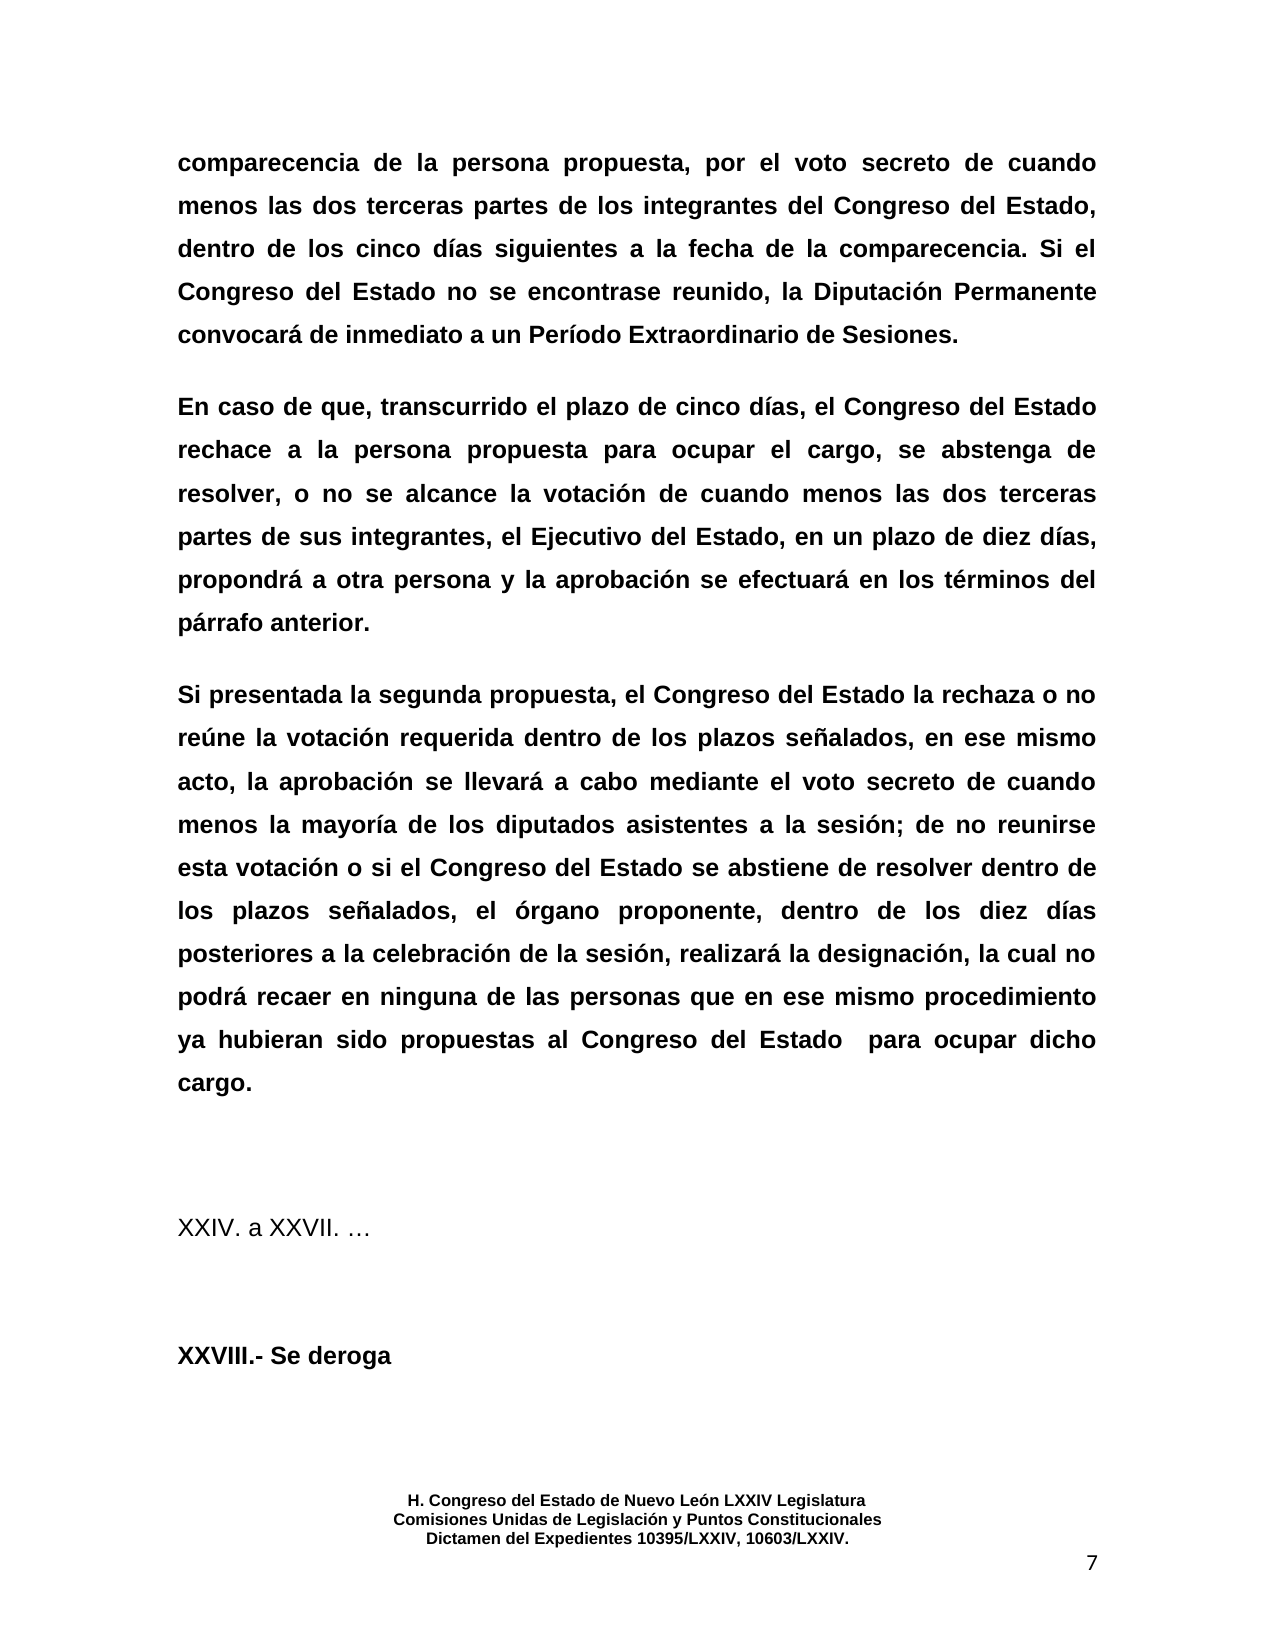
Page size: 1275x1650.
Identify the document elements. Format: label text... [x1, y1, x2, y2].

text Si presentada la segunda propuesta, el Congreso del Estado la rechaza o no reúne la votación requerida dentro de los plazos señalados, en ese mismo acto, la aprobación se llevará a cabo mediante el voto secreto de cuando menos la mayoría de los diputados asistentes a la sesión; de no reunirse esta votación o si el Congreso del Estado se abstiene de resolver dentro de los plazos señalados, el órgano proponente, dentro de los diez días posteriores a la celebración de la sesión, realizará la designación, la cual no podrá recaer en ninguna de las personas que en ese mismo procedimiento ya hubieran sido propuestas al Congreso del Estado para ocupar dicho cargo. [177, 680, 1098, 1097]
text En caso de que, transcurrido el plazo de cinco días, el Congreso del Estado rechace a la persona propuesta para ocupar el cargo, se abstenga de resolver, o no se alcance la votación de cuando menos las dos terceras partes de sus integrantes, el Ejecutivo del Estado, en un plazo de diez días, propondrá a otra persona y la aprobación se efectuará en los términos del párrafo anterior. [177, 392, 1098, 637]
text XXVIII.- Se deroga [177, 1341, 1098, 1370]
text XXIV. a XXVII. … [177, 1213, 1098, 1242]
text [177, 148, 1098, 349]
